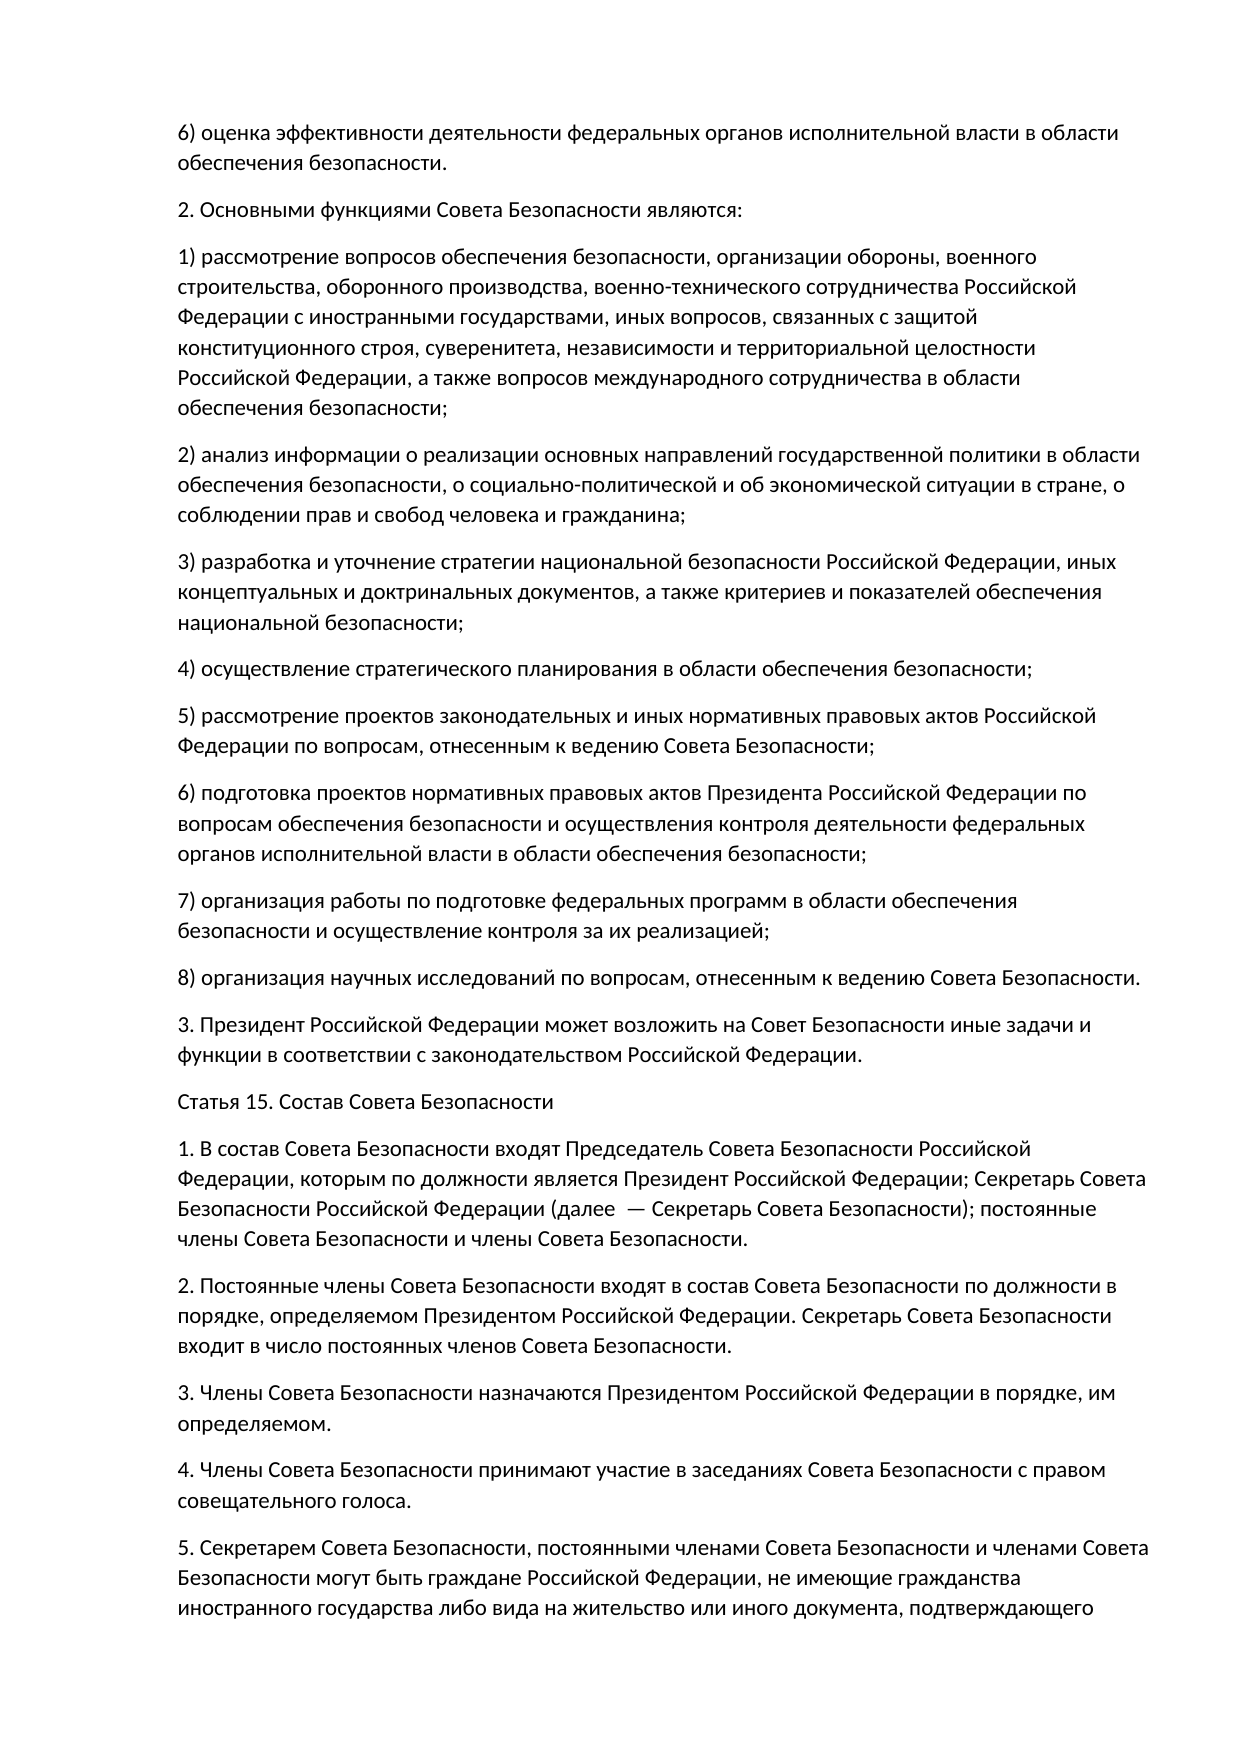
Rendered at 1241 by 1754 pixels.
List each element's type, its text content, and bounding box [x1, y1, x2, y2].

text 1. В состав Совета Безопасности входят Председатель Совета Безопасности Российской Федерации, которым по должности является Президент Российской Федерации; Секретарь Совета Безопасности Российской Федерации (далее — Секретарь Совета Безопасности); постоянные члены Совета Безопасности и члены Совета Безопасности. [177, 1134, 1152, 1252]
text 4) осуществление стратегического планирования в области обеспечения безопасности; [177, 654, 1152, 683]
text 2) анализ информации о реализации основных направлений государственной политики в области обеспечения безопасности, о социально-политической и об экономической ситуации в стране, о соблюдении прав и свобод человека и гражданина; [177, 440, 1152, 528]
text 6) подготовка проектов нормативных правовых актов Президента Российской Федерации по вопросам обеспечения безопасности и осуществления контроля деятельности федеральных органов исполнительной власти в области обеспечения безопасности; [177, 778, 1152, 867]
text 2. Постоянные члены Совета Безопасности входят в состав Совета Безопасности по должности в порядке, определяемом Президентом Российской Федерации. Секретарь Совета Безопасности входит в число постоянных членов Совета Безопасности. [177, 1271, 1152, 1360]
text Статья 15. Состав Совета Безопасности [177, 1087, 1152, 1115]
text 5) рассмотрение проектов законодательных и иных нормативных правовых актов Российской Федерации по вопросам, отнесенным к ведению Совета Безопасности; [177, 701, 1152, 760]
text 1) рассмотрение вопросов обеспечения безопасности, организации обороны, военного строительства, оборонного производства, военно-технического сотрудничества Российской Федерации с иностранными государствами, иных вопросов, связанных с защитой конституционного строя, суверенитета, независимости и территориальной целостности Российской Федерации, а также вопросов международного сотрудничества в области обеспечения безопасности; [177, 242, 1152, 421]
text 2. Основными функциями Совета Безопасности являются: [177, 195, 1152, 223]
text 3. Президент Российской Федерации может возложить на Совет Безопасности иные задачи и функции в соответствии с законодательством Российской Федерации. [177, 1010, 1152, 1068]
text 6) оценка эффективности деятельности федеральных органов исполнительной власти в области обеспечения безопасности. [177, 118, 1152, 176]
text 3. Члены Совета Безопасности назначаются Президентом Российской Федерации в порядке, им определяемом. [177, 1378, 1152, 1437]
text 3) разработка и уточнение стратегии национальной безопасности Российской Федерации, иных концептуальных и доктринальных документов, а также критериев и показателей обеспечения национальной безопасности; [177, 547, 1152, 636]
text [177, 1533, 1152, 1621]
text 8) организация научных исследований по вопросам, отнесенным к ведению Совета Безопасности. [177, 963, 1152, 991]
text 4. Члены Совета Безопасности принимают участие в заседаниях Совета Безопасности с правом совещательного голоса. [177, 1456, 1152, 1514]
text 7) организация работы по подготовке федеральных программ в области обеспечения безопасности и осуществление контроля за их реализацией; [177, 886, 1152, 944]
